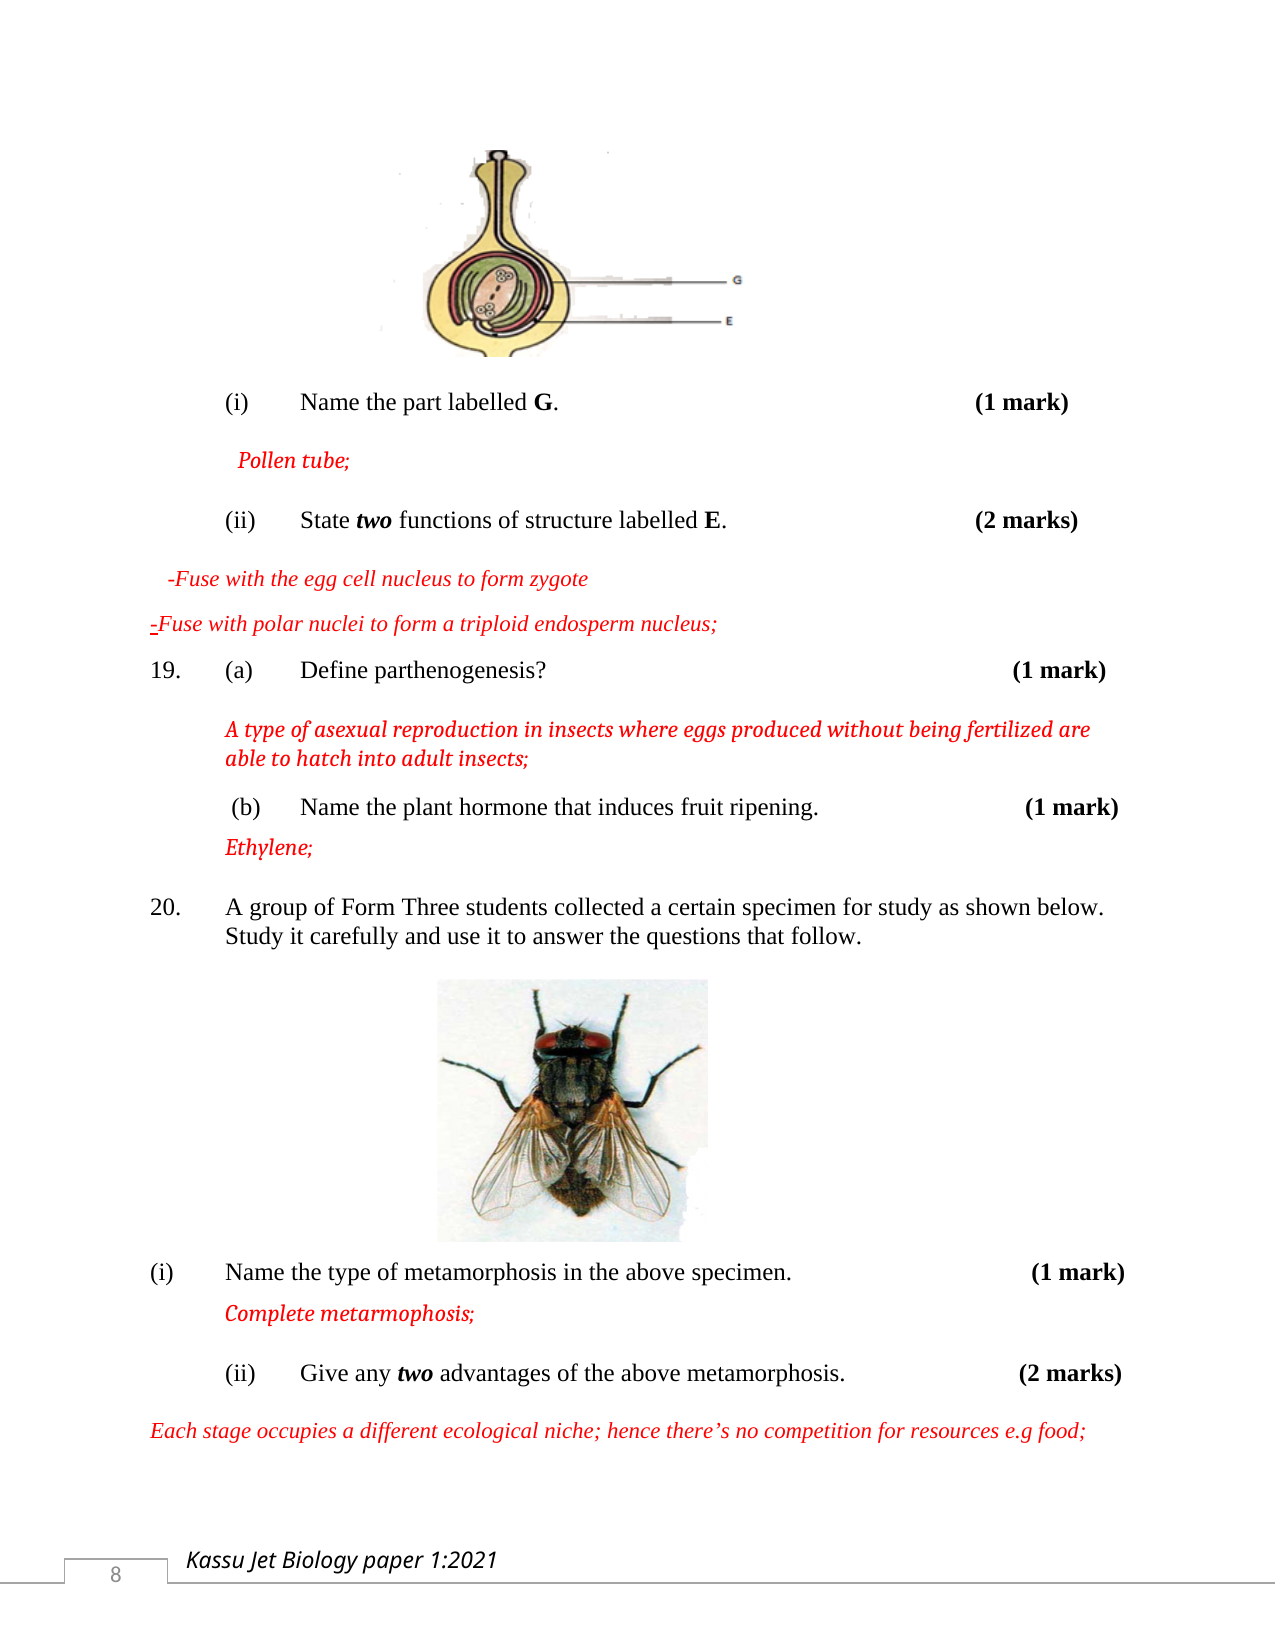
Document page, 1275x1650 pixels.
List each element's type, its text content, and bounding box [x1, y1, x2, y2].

text Pollen tube; [150, 447, 1125, 474]
text (ii) State two functions of structure labelled E. (2 marks) [150, 506, 1125, 534]
text Each stage occupies a different ecological niche; hence there’s no competition for resources e.g food; [150, 1417, 1125, 1444]
text 19. (a) Define parthenogenesis? (1 mark) [150, 656, 1125, 684]
text 20. A group of Form Three students collected a certain specimen for study as shown below. Study it carefully and use it to answer the questions that follow. [150, 892, 1125, 950]
text (b) Name the plant hormone that induces fruit ripening. (1 mark) Ethylene; [225, 792, 1125, 862]
picture [438, 980, 708, 1242]
text (ii) Give any two advantages of the above metamorphosis. (2 marks) [150, 1358, 1125, 1386]
picture [375, 150, 824, 357]
text A type of asexual reproduction in insects where eggs produced without being fertilized are able to hatch into adult insects; [225, 715, 1125, 773]
text -Fuse with the egg cell nucleus to form zygote [150, 565, 1125, 592]
text (i) Name the type of metamorphosis in the above specimen. (1 mark) [150, 1257, 1125, 1285]
text (i) Name the part labelled G. (1 mark) [150, 387, 1125, 416]
text Complete metarmophosis; [225, 1300, 1125, 1327]
text -Fuse with polar nuclei to form a triploid endosperm nucleus; [150, 611, 1125, 637]
